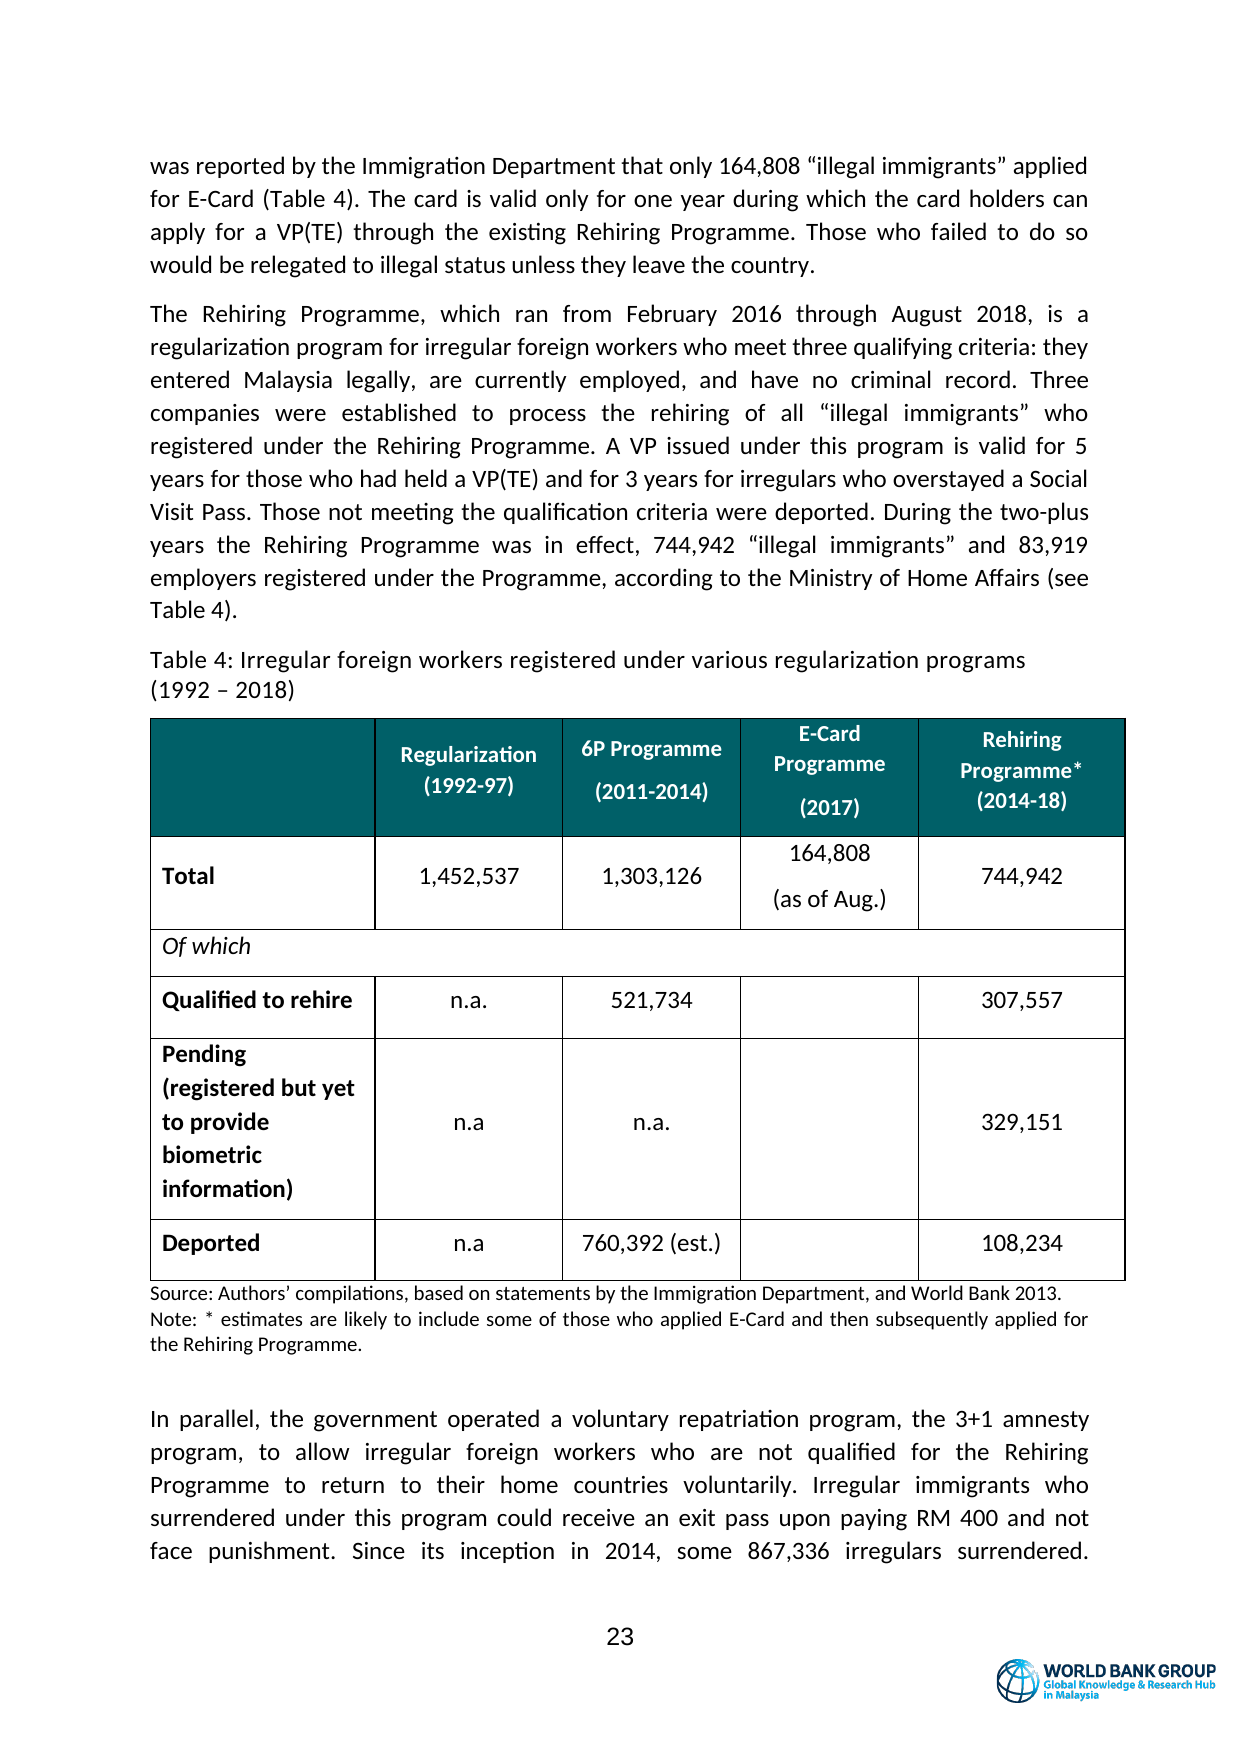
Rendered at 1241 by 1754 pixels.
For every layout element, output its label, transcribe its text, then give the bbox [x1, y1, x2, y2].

picture [996, 1659, 1216, 1703]
table_header Regularization (1992-97) [376, 719, 562, 836]
table_cell Qualified to rehire [151, 977, 374, 1038]
text Table 4: Irregular foreign workers registered under various regularization programs (1992 – 2018) [150, 644, 1090, 705]
text The Rehiring Programme, which ran from February 2016 through August 2018, is a regularization program for irregular foreign workers who meet three qualifying criteria: they entered Malaysia legally, are currently employed, and have no criminal record. Three companies were established to process the rehiring of all “illegal immigrants” who registered under the Rehiring Programme. A VP issued under this program is valid for 5 years for those who had held a VP(TE) and for 3 years for irregulars who overstayed a Social Visit Pass. Those not meeting the qualification criteria were deported. During the two-plus years the Rehiring Programme was in effect, 744,942 “illegal immigrants” and 83,919 employers registered under the Programme, according to the Ministry of Home Affairs (see Table 4). [150, 298, 1090, 625]
table_cell 521,734 [563, 977, 740, 1038]
table_header Rehiring Programme* (2014-18) [919, 719, 1124, 836]
text Source: Authors’ compilations, based on statements by the Immigration Department, and World Bank 2013. [150, 1281, 1090, 1306]
table_cell 307,557 [919, 977, 1124, 1038]
table_cell n.a [376, 1039, 562, 1219]
table_cell n.a [376, 1220, 562, 1279]
table_cell Total [151, 837, 374, 929]
text Note: * estimates are likely to include some of those who applied E-Card and then subsequently applied for the Rehiring Programme. [150, 1306, 1090, 1357]
text In 2017, the government granted “illegal immigrants” without valid passport or VP(TE) opportunities to obtain an identification card (the temporary Enforcement Card, or E-Card) which would create a pathway for “illegal immigrants” to register for a rehiring program. This was limited only those who have fixed-term employment. It was seen as a less effective measure, as more than half of irregulars do not have fixed-term contracts (Low, 2017). It was reported by the Immigration Department that only 164,808 “illegal immigrants” applied for E-Card (Table 4). The card is valid only for one year during which the card holders can apply for a VP(TE) through the existing Rehiring Programme. Those who failed to do so would be relegated to illegal status unless they leave the country. [150, 150, 1090, 279]
table_cell 760,392 (est.) [563, 1220, 740, 1279]
table_cell [741, 1039, 918, 1219]
table_cell [741, 1220, 918, 1279]
table_cell 744,942 [919, 837, 1124, 929]
table_cell n.a. [563, 1039, 740, 1219]
table_header 6P Programme (2011-2014) [563, 719, 740, 836]
table_cell 1,452,537 [376, 837, 562, 929]
table_cell [741, 977, 918, 1038]
table_header E-Card Programme (2017) [741, 719, 918, 836]
table_cell Of which [151, 930, 1124, 976]
table_cell 329,151 [919, 1039, 1124, 1219]
table_header [151, 719, 374, 836]
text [150, 1404, 1090, 1566]
table_cell n.a. [376, 977, 562, 1038]
table_cell 164,808 (as of Aug.) [741, 837, 918, 929]
table_cell Deported [151, 1220, 374, 1279]
table_cell 1,303,126 [563, 837, 740, 929]
table_cell Pending (registered but yet to provide biometric information) [151, 1039, 374, 1219]
table_cell 108,234 [919, 1220, 1124, 1279]
